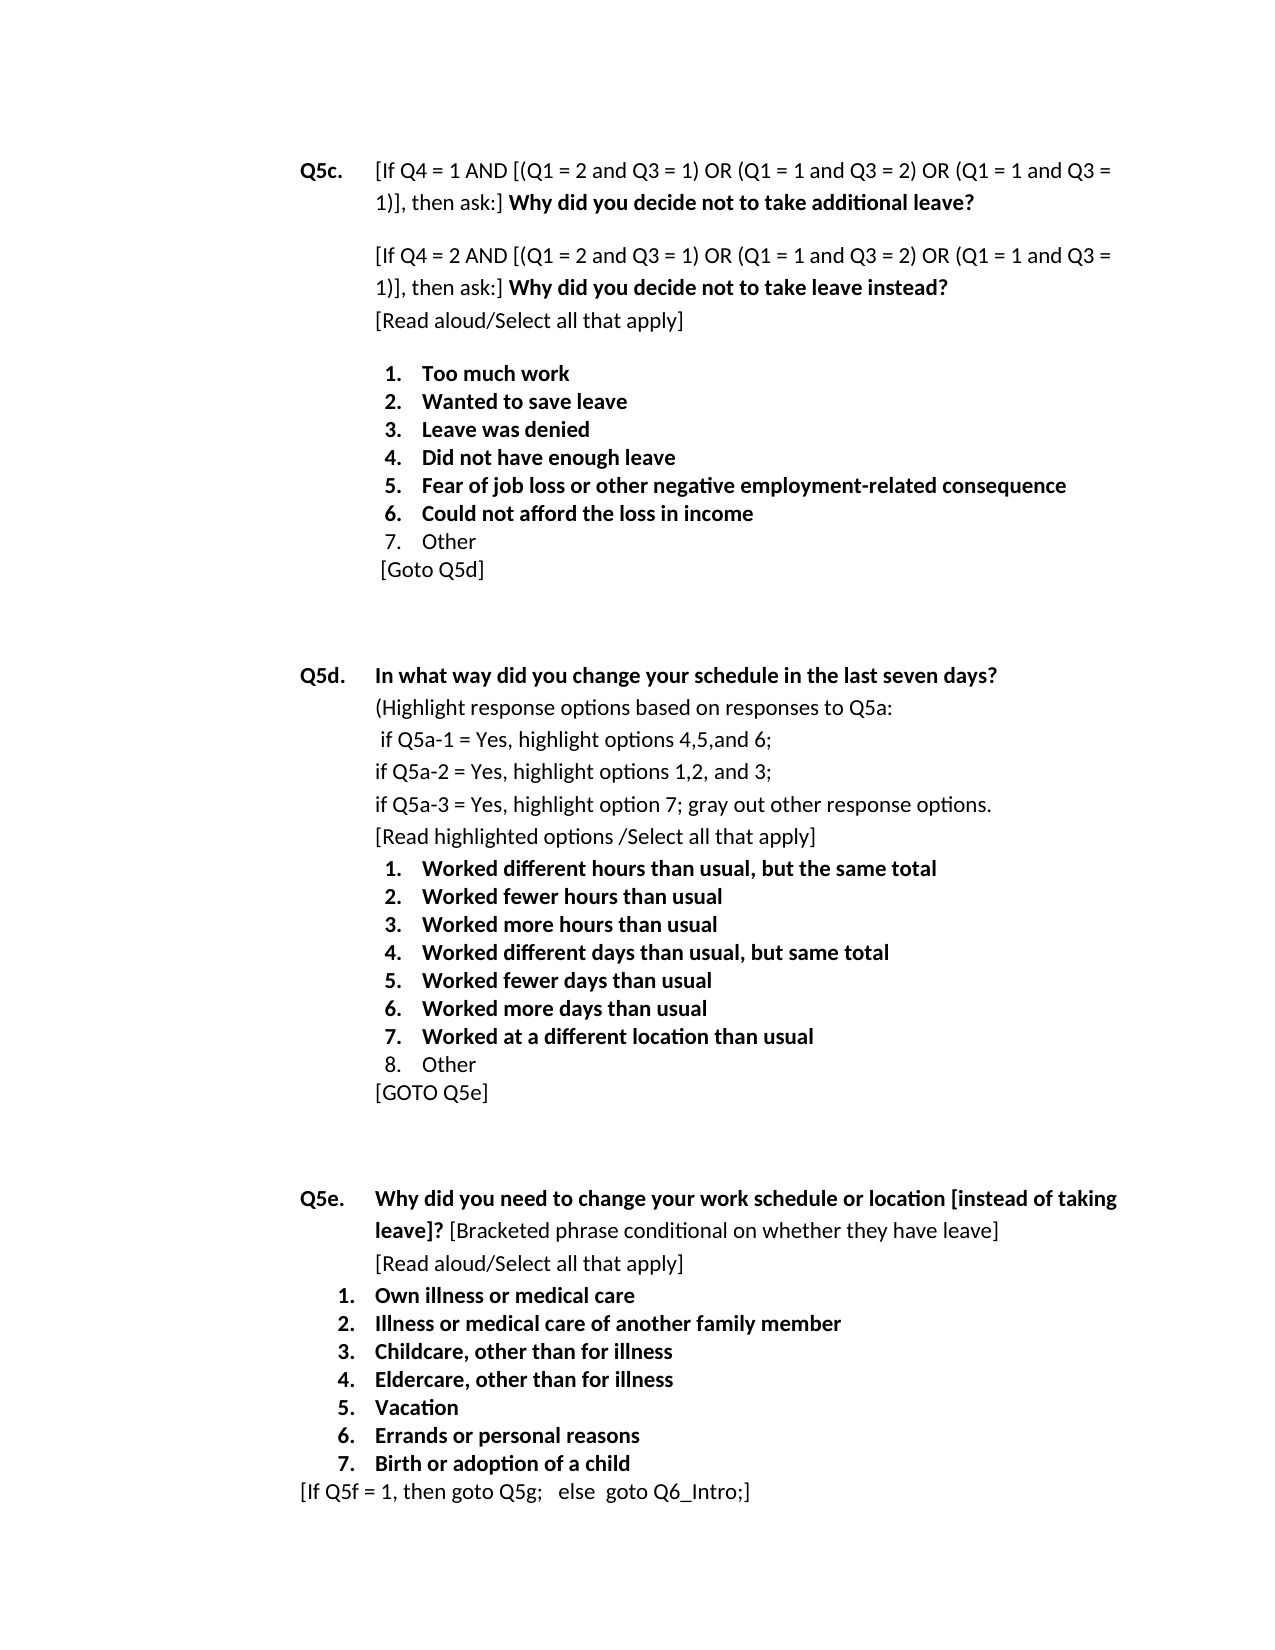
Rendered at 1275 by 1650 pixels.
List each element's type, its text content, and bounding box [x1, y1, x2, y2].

text Q5e. Why did you need to change your work schedule or location [instead of taking leave]? [Bracketed phrase conditional on whether they have leave] [300, 1184, 1125, 1244]
text [GOTO Q5e] [300, 1078, 1125, 1106]
list Worked more days than usual [384, 994, 1125, 1022]
list Too much work [384, 359, 1125, 387]
text Q5d. In what way did you change your schedule in the last seven days? (Highlight response options based on responses to Q5a: [300, 661, 1125, 721]
text [If Q4 = 2 AND [(Q1 = 2 and Q3 = 1) OR (Q1 = 1 and Q3 = 2) OR (Q1 = 1 and Q3 = 1)], then ask:] Why did you decide not to take leave instead? [Read aloud/Select all that apply] [375, 241, 1125, 334]
list Vacation [337, 1393, 1125, 1421]
text if Q5a-3 = Yes, highlight option 7; gray out other response options. [375, 790, 1125, 818]
list Wanted to save leave [384, 387, 1125, 415]
list Could not afford the loss in income [384, 499, 1125, 527]
list Did not have enough leave [384, 443, 1125, 471]
list Own illness or medical care [337, 1281, 1125, 1309]
list Birth or adoption of a child [337, 1449, 1125, 1477]
text if Q5a-1 = Yes, highlight options 4,5,and 6; [375, 725, 1125, 753]
list Eldercare, other than for illness [337, 1365, 1125, 1393]
list Errands or personal reasons [337, 1421, 1125, 1449]
list Worked fewer hours than usual [384, 882, 1125, 910]
text [If Q5f = 1, then goto Q5g; else goto Q6_Intro;] [225, 1477, 1125, 1505]
list Other [384, 527, 1125, 555]
text [Goto Q5d] [300, 555, 1125, 583]
list Worked at a different location than usual [384, 1022, 1125, 1050]
text [Read aloud/Select all that apply] [375, 1249, 1125, 1277]
list Childcare, other than for illness [337, 1337, 1125, 1365]
list Leave was denied [384, 415, 1125, 443]
list Worked different days than usual, but same total [384, 938, 1125, 966]
list Other [384, 1050, 1125, 1078]
list Worked different hours than usual, but the same total [384, 854, 1125, 882]
text Q5c. [If Q4 = 1 AND [(Q1 = 2 and Q3 = 1) OR (Q1 = 1 and Q3 = 2) OR (Q1 = 1 and Q3 = 1)], then ask:] Why did you decide not to take additional leave? [300, 156, 1125, 216]
list Illness or medical care of another family member [337, 1309, 1125, 1337]
text [Read highlighted options /Select all that apply] [375, 822, 1125, 850]
list Fear of job loss or other negative employment-related consequence [384, 471, 1125, 499]
list Worked fewer days than usual [384, 966, 1125, 994]
list Worked more hours than usual [384, 910, 1125, 938]
text if Q5a-2 = Yes, highlight options 1,2, and 3; [375, 757, 1125, 786]
